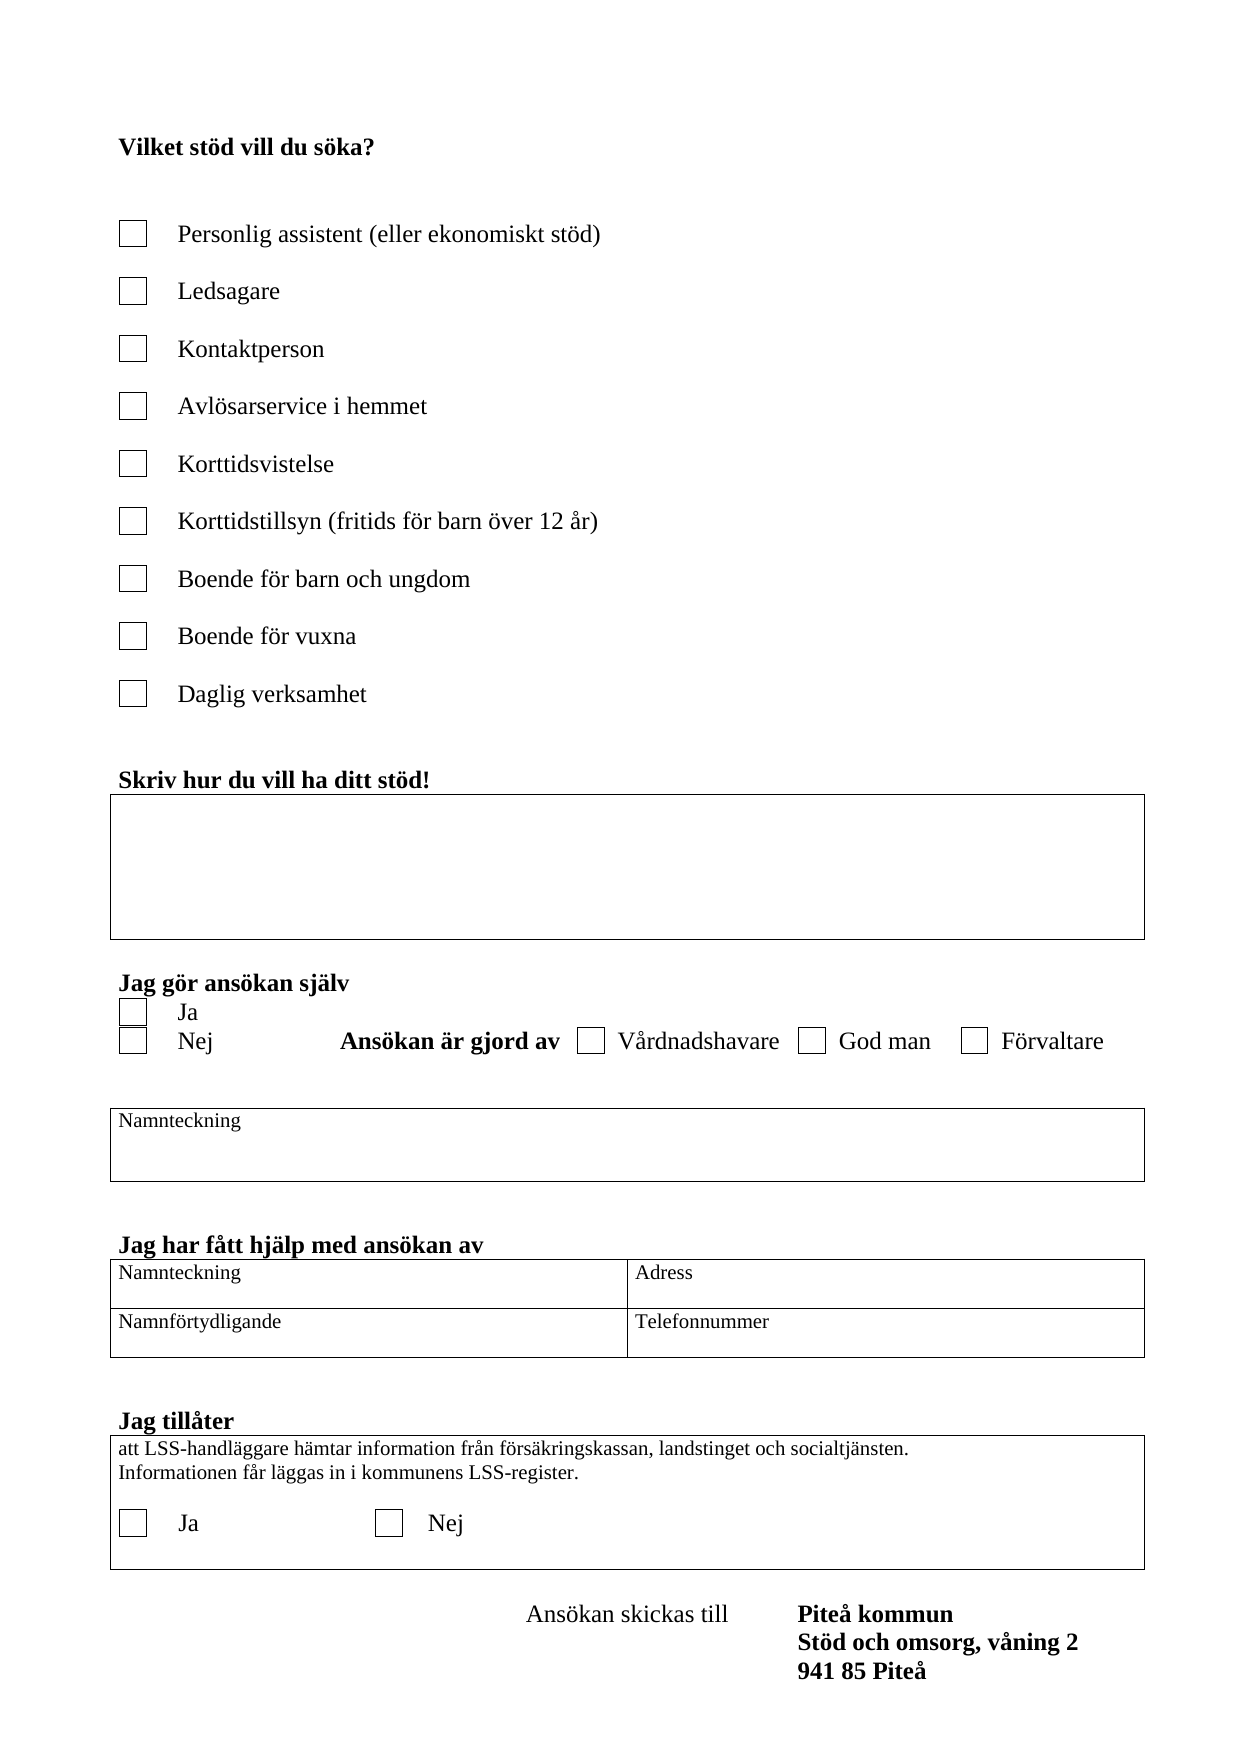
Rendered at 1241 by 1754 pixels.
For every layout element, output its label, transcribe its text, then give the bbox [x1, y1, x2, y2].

subtitle Skriv hur du vill ha ditt stöd! [118, 765, 1137, 794]
text Jag gör ansökan själv [118, 968, 1137, 997]
table_cell Namnförtydligande [111, 1309, 627, 1357]
table_cell Telefonnummer [628, 1309, 1144, 1357]
text Korttidsvistelse [118, 449, 1137, 506]
table_header [111, 795, 1144, 938]
subtitle Jag tillåter [118, 1406, 1137, 1435]
subtitle Jag har fått hjälp med ansökan av [118, 1230, 1137, 1258]
text Stöd och omsorg, våning 2 [251, 1627, 1137, 1656]
text 941 85 Piteå [251, 1656, 1137, 1685]
text Kontaktperson [118, 334, 1137, 391]
text Ledsagare [118, 276, 1137, 305]
table_header Namnteckning [111, 1260, 627, 1308]
text Personlig assistent (eller ekonomiskt stöd) [118, 219, 1137, 276]
text Boende för barn och ungdom [118, 564, 1137, 621]
text Ja [118, 997, 1137, 1026]
table_header Adress [628, 1260, 1144, 1308]
text Nej Ansökan är gjord av Vårdnadshavare God man Förvaltare [118, 1026, 1137, 1107]
text Avlösarservice i hemmet [118, 391, 1137, 449]
text Vilket stöd vill du söka? [118, 132, 1137, 161]
text Ansökan skickas till Piteå kommun [251, 1599, 1137, 1627]
text Boende för vuxna [118, 621, 1137, 679]
table_header Namnteckning [111, 1109, 1144, 1181]
text Korttidstillsyn (fritids för barn över 12 år) [118, 506, 1137, 564]
table_header att LSS-handläggare hämtar information från försäkringskassan, landstinget och socialtjänsten. Informationen får läggas in i kommunens LSS-register. Ja Nej [111, 1436, 1144, 1569]
text Daglig verksamhet [118, 679, 1181, 736]
